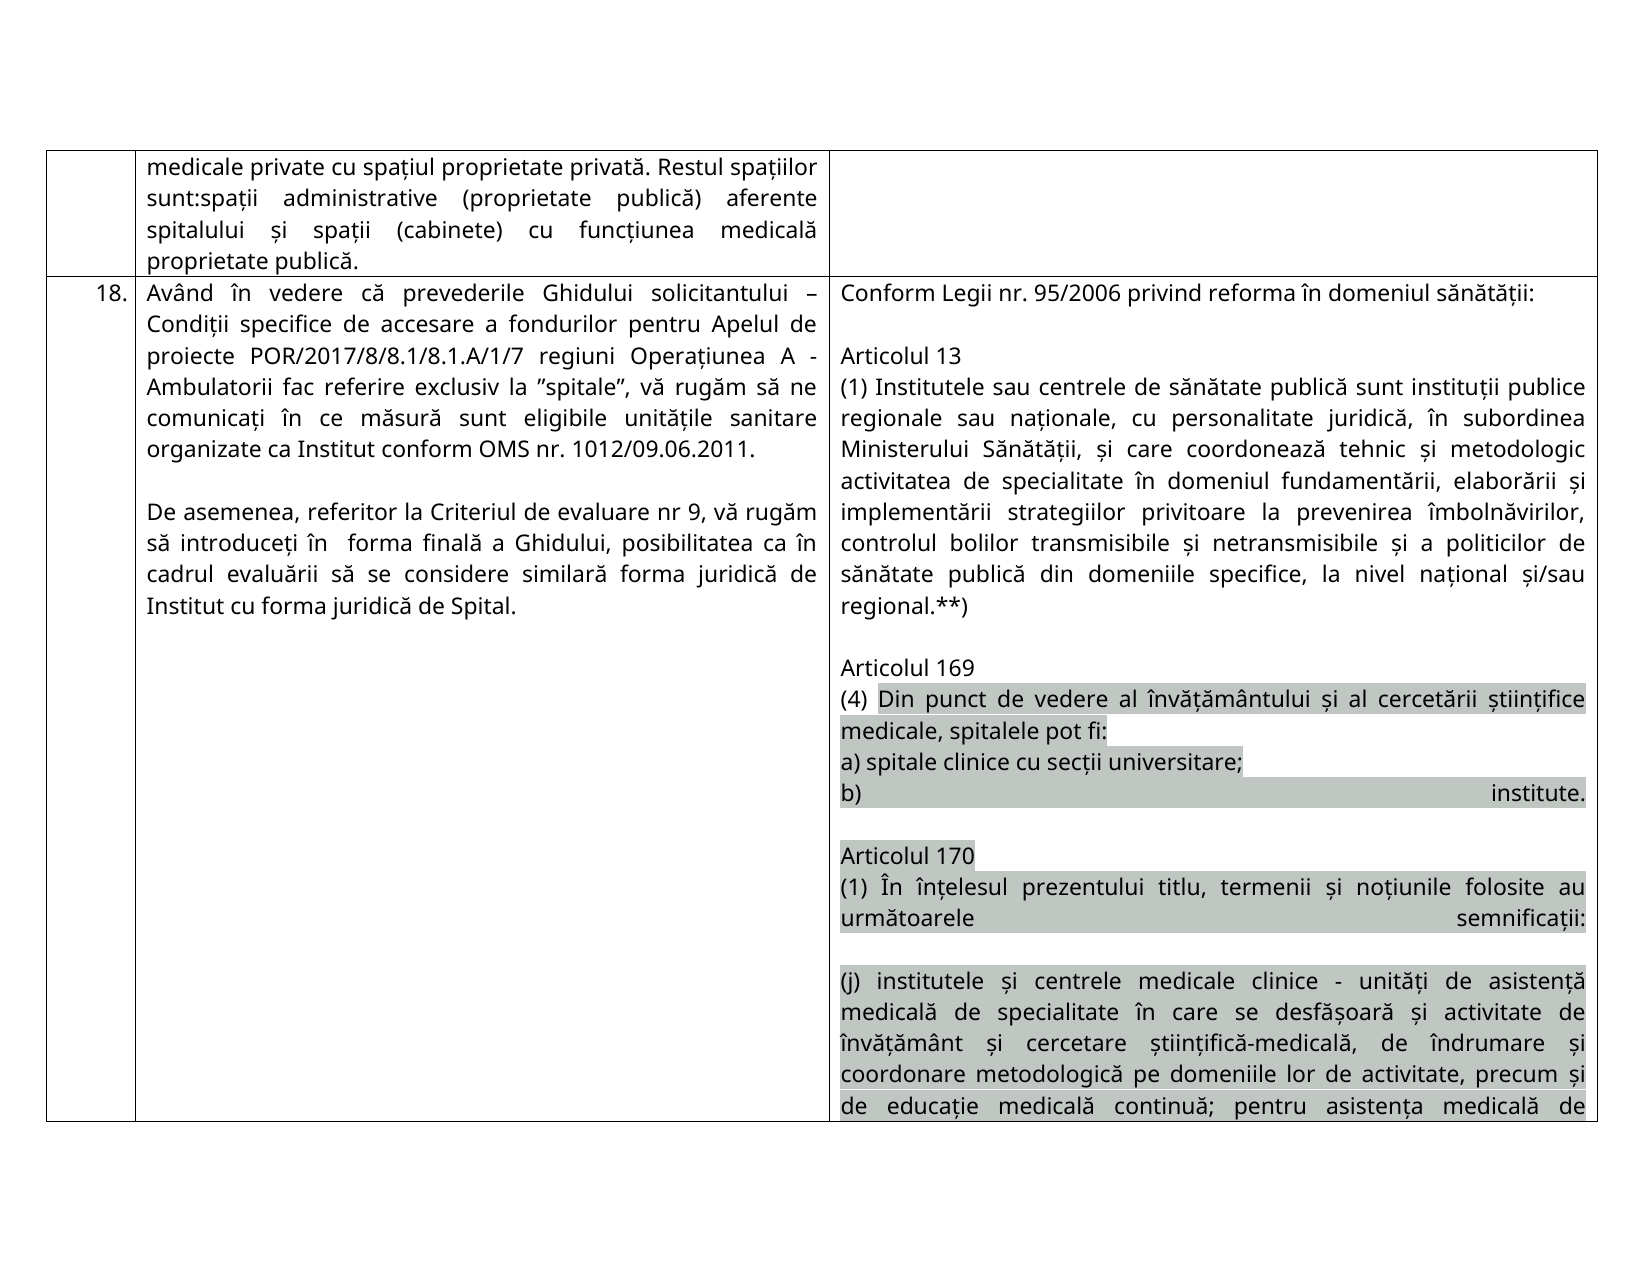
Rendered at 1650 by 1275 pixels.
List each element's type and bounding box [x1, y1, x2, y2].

table_cell [47, 151, 135, 276]
table_cell [136, 151, 829, 276]
table_cell [830, 151, 1597, 276]
table_cell [47, 277, 135, 1121]
table_cell [136, 277, 829, 1121]
table_cell [830, 277, 1597, 1121]
